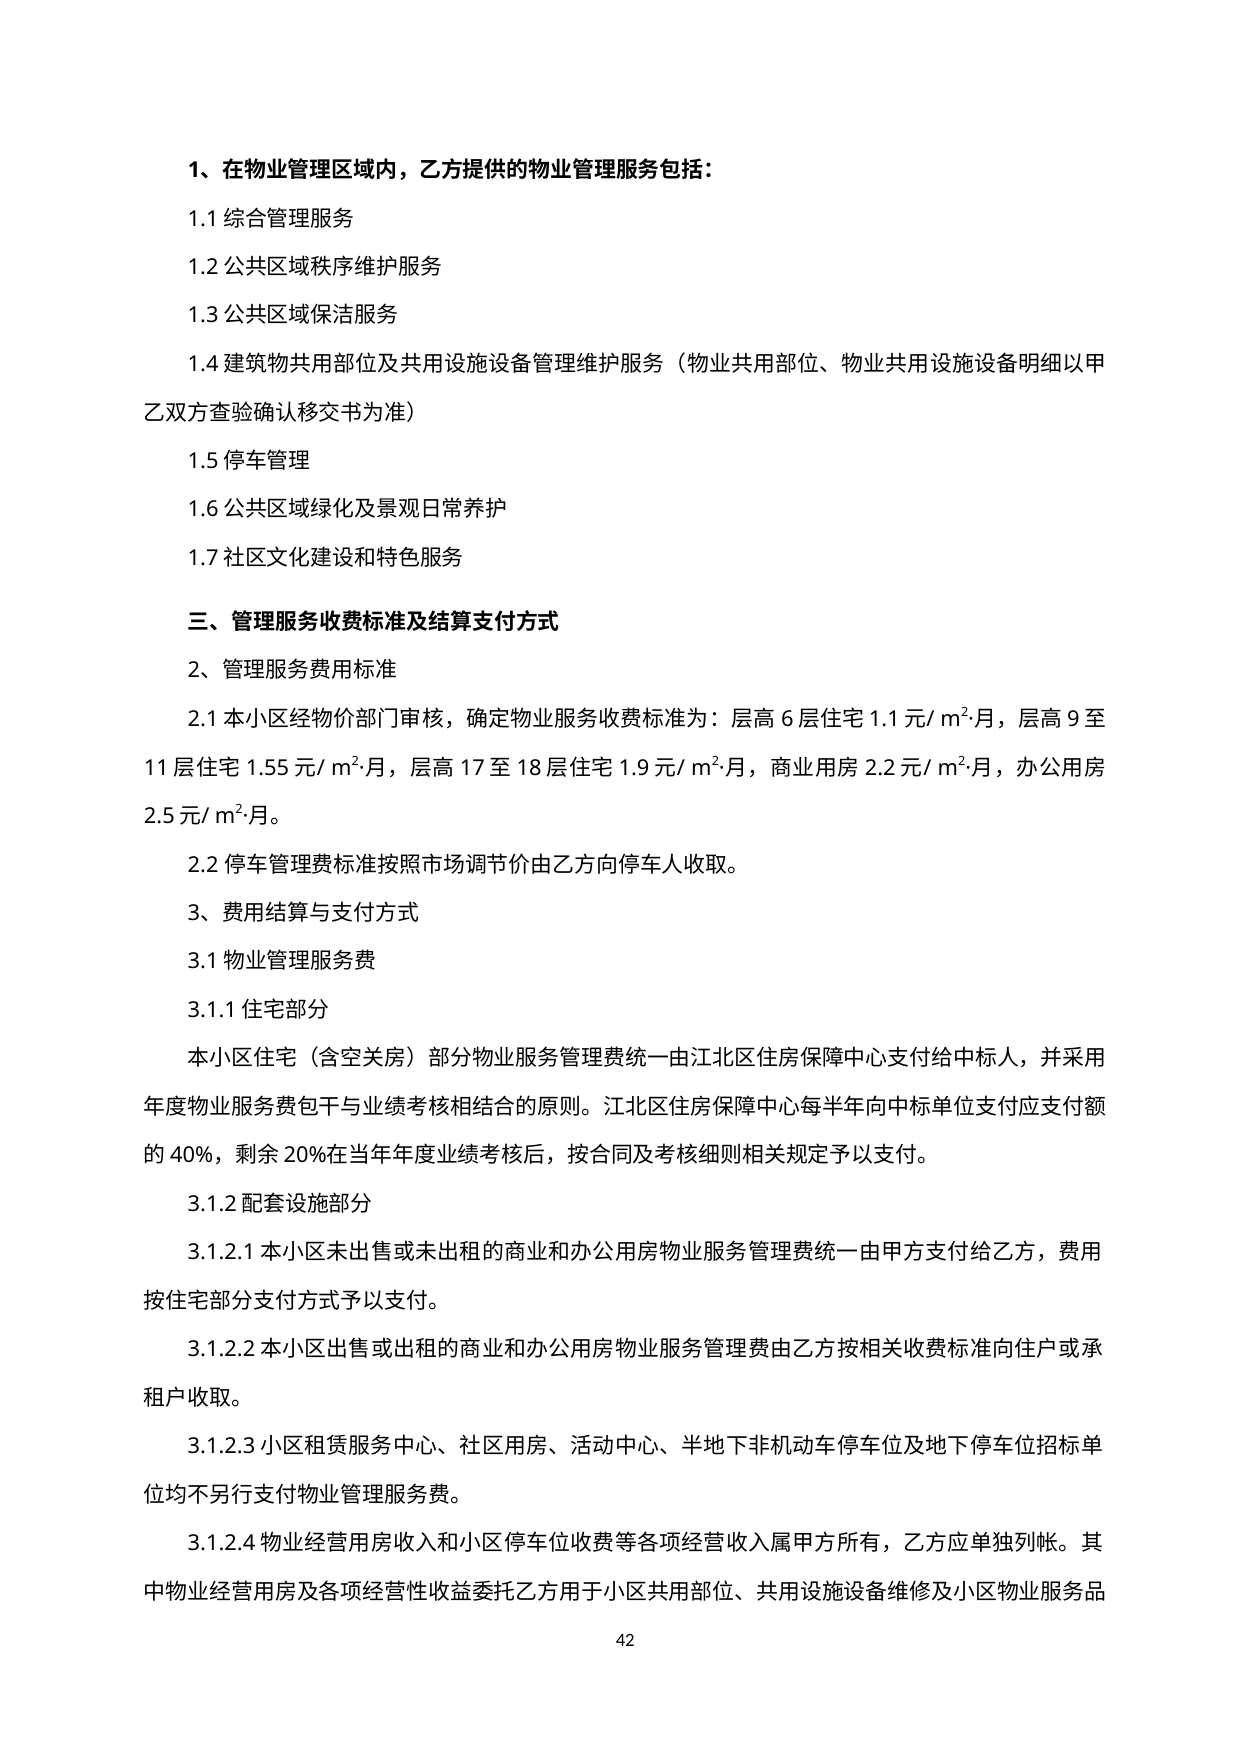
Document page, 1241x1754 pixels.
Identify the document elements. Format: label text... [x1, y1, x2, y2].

text 1.6公共区域绿化及景观日常养护 [144, 491, 1106, 523]
text 3、费用结算与支付方式 [144, 894, 1106, 927]
text 3.1.2.3小区租赁服务中心、社区用房、活动中心、半地下非机动车停车位及地下停车位招标单位均不另行支付物业管理服务费。 [144, 1428, 1106, 1509]
text 1.2公共区域秩序维护服务 [144, 249, 1106, 281]
text 3.1.2配套设施部分 [144, 1185, 1106, 1218]
text 1.7社区文化建设和特色服务 [144, 539, 1106, 572]
text 三、管理服务收费标准及结算支付方式 [144, 604, 1106, 636]
text 1.1综合管理服务 [144, 200, 1106, 233]
text 1.3公共区域保洁服务 [144, 297, 1106, 329]
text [144, 1525, 1106, 1606]
text 本小区住宅（含空关房）部分物业服务管理费统一由江北区住房保障中心支付给中标人，并采用年度物业服务费包干与业绩考核相结合的原则。江北区住房保障中心每半年向中标单位支付应支付额的40%，剩余20%在当年年度业绩考核后，按合同及考核细则相关规定予以支付。 [144, 1039, 1106, 1169]
text 3.1.1住宅部分 [144, 991, 1106, 1024]
text 3.1.2.2本小区出售或出租的商业和办公用房物业服务管理费由乙方按相关收费标准向住户或承租户收取。 [144, 1331, 1106, 1412]
text 3.1物业管理服务费 [144, 943, 1106, 975]
text 2.1本小区经物价部门审核，确定物业服务收费标准为：层高6层住宅1.1元/ m2·月，层高9至11层住宅1.55元/ m2·月，层高17至18层住宅1.9元/ m2·月，商业用房2.2元/ m2·月，办公用房2.5元/ m2·月。 [144, 700, 1106, 830]
text 2、管理服务费用标准 [144, 652, 1106, 684]
text 3.1.2.1本小区未出售或未出租的商业和办公用房物业服务管理费统一由甲方支付给乙方，费用按住宅部分支付方式予以支付。 [144, 1234, 1106, 1315]
text 2.2 停车管理费标准按照市场调节价由乙方向停车人收取。 [144, 846, 1106, 879]
text 1.5停车管理 [144, 442, 1106, 475]
text 1.4建筑物共用部位及共用设施设备管理维护服务（物业共用部位、物业共用设施设备明细以甲乙双方查验确认移交书为准） [144, 345, 1106, 427]
text 1、在物业管理区域内，乙方提供的物业管理服务包括： [144, 152, 1106, 184]
